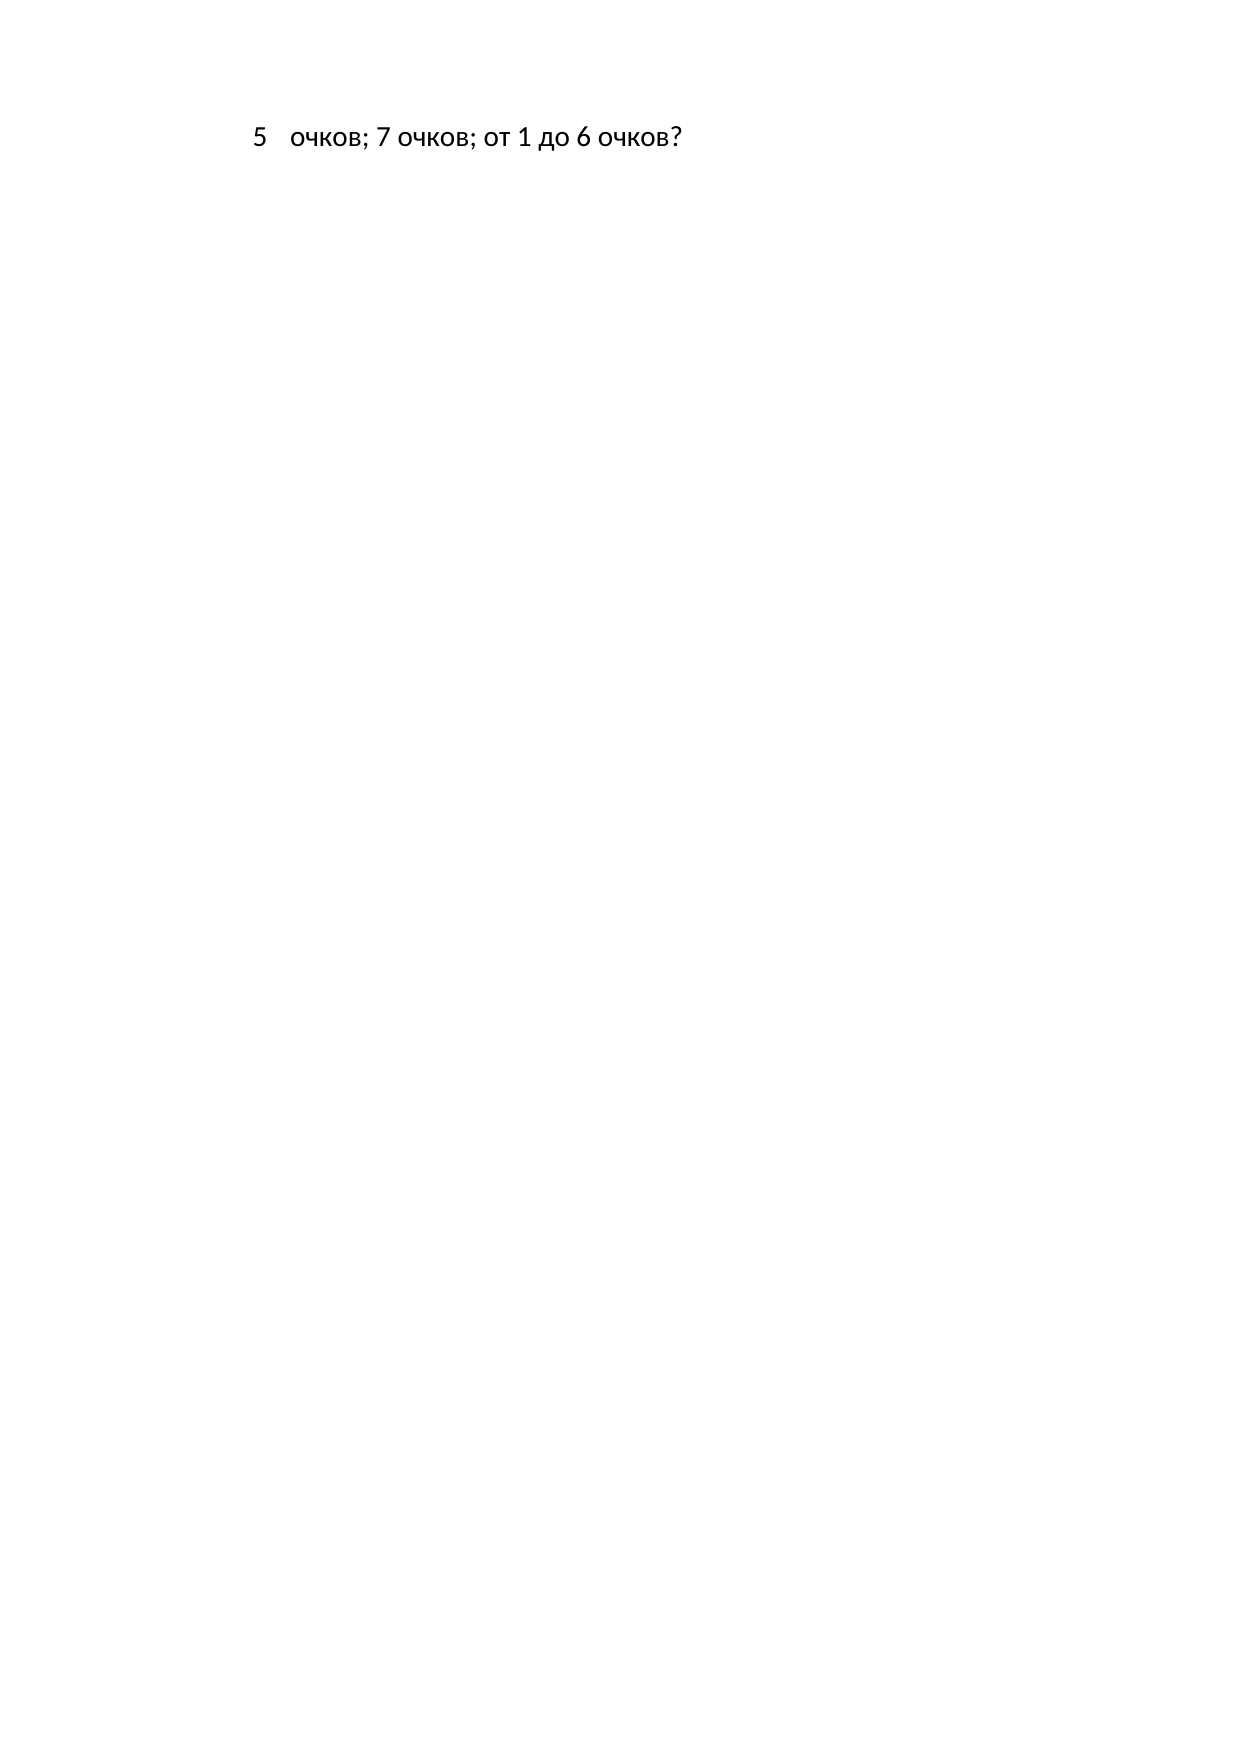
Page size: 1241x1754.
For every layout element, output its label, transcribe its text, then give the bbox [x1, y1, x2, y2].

list очков; 7 очков; от 1 до 6 очков? [252, 118, 1152, 154]
